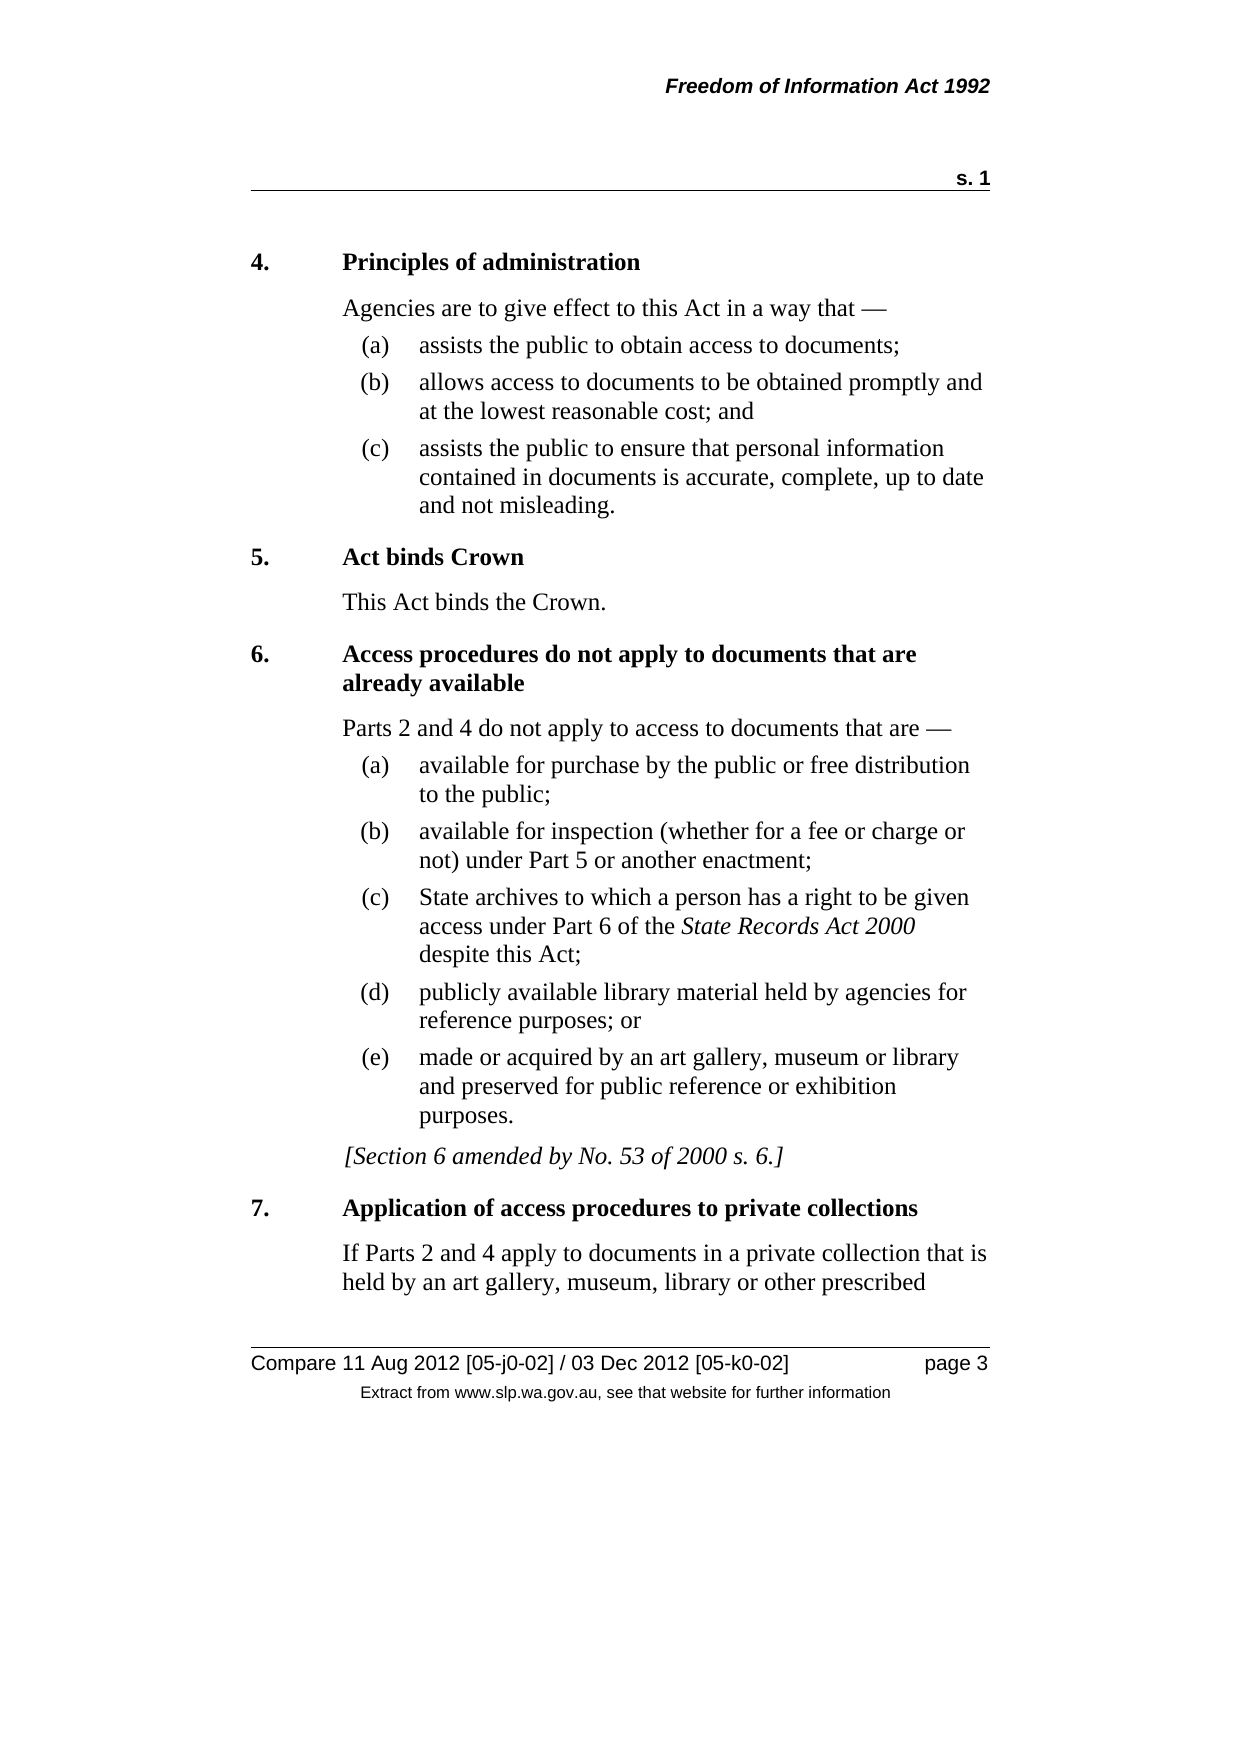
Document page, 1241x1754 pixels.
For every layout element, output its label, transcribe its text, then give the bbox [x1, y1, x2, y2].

subtitle 5. Act binds Crown [251, 542, 990, 571]
text (b) available for inspection (whether for a fee or charge or not) under Part 5 or another enactment; [251, 816, 990, 874]
text (c) State archives to which a person has a right to be given access under Part 6 of the State Records Act 2000 despite this Act; [251, 882, 990, 968]
text [Section 6 amended by No. 53 of 2000 s. 6.] [251, 1141, 990, 1170]
text (a) available for purchase by the public or free distribution to the public; [251, 750, 990, 808]
text (a) assists the public to obtain access to documents; [251, 330, 990, 359]
text Parts 2 and 4 do not apply to access to documents that are — [251, 713, 990, 742]
subtitle 7. Application of access procedures to private collections [251, 1193, 990, 1222]
text (d) publicly available library material held by agencies for reference purposes; or [251, 977, 990, 1034]
text (c) assists the public to ensure that personal information contained in documents is accurate, complete, up to date and not misleading. [251, 433, 990, 519]
subtitle 6. Access procedures do not apply to documents that are already available [251, 639, 990, 697]
text (e) made or acquired by an art gallery, museum or library and preserved for public reference or exhibition purposes. [251, 1042, 990, 1129]
text (b) allows access to documents to be obtained promptly and at the lowest reasonable cost; and [251, 367, 990, 424]
text Agencies are to give effect to this Act in a way that — [251, 293, 990, 322]
subtitle 4. Principles of administration [251, 247, 990, 276]
text This Act binds the Crown. [251, 587, 990, 616]
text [251, 1238, 990, 1296]
